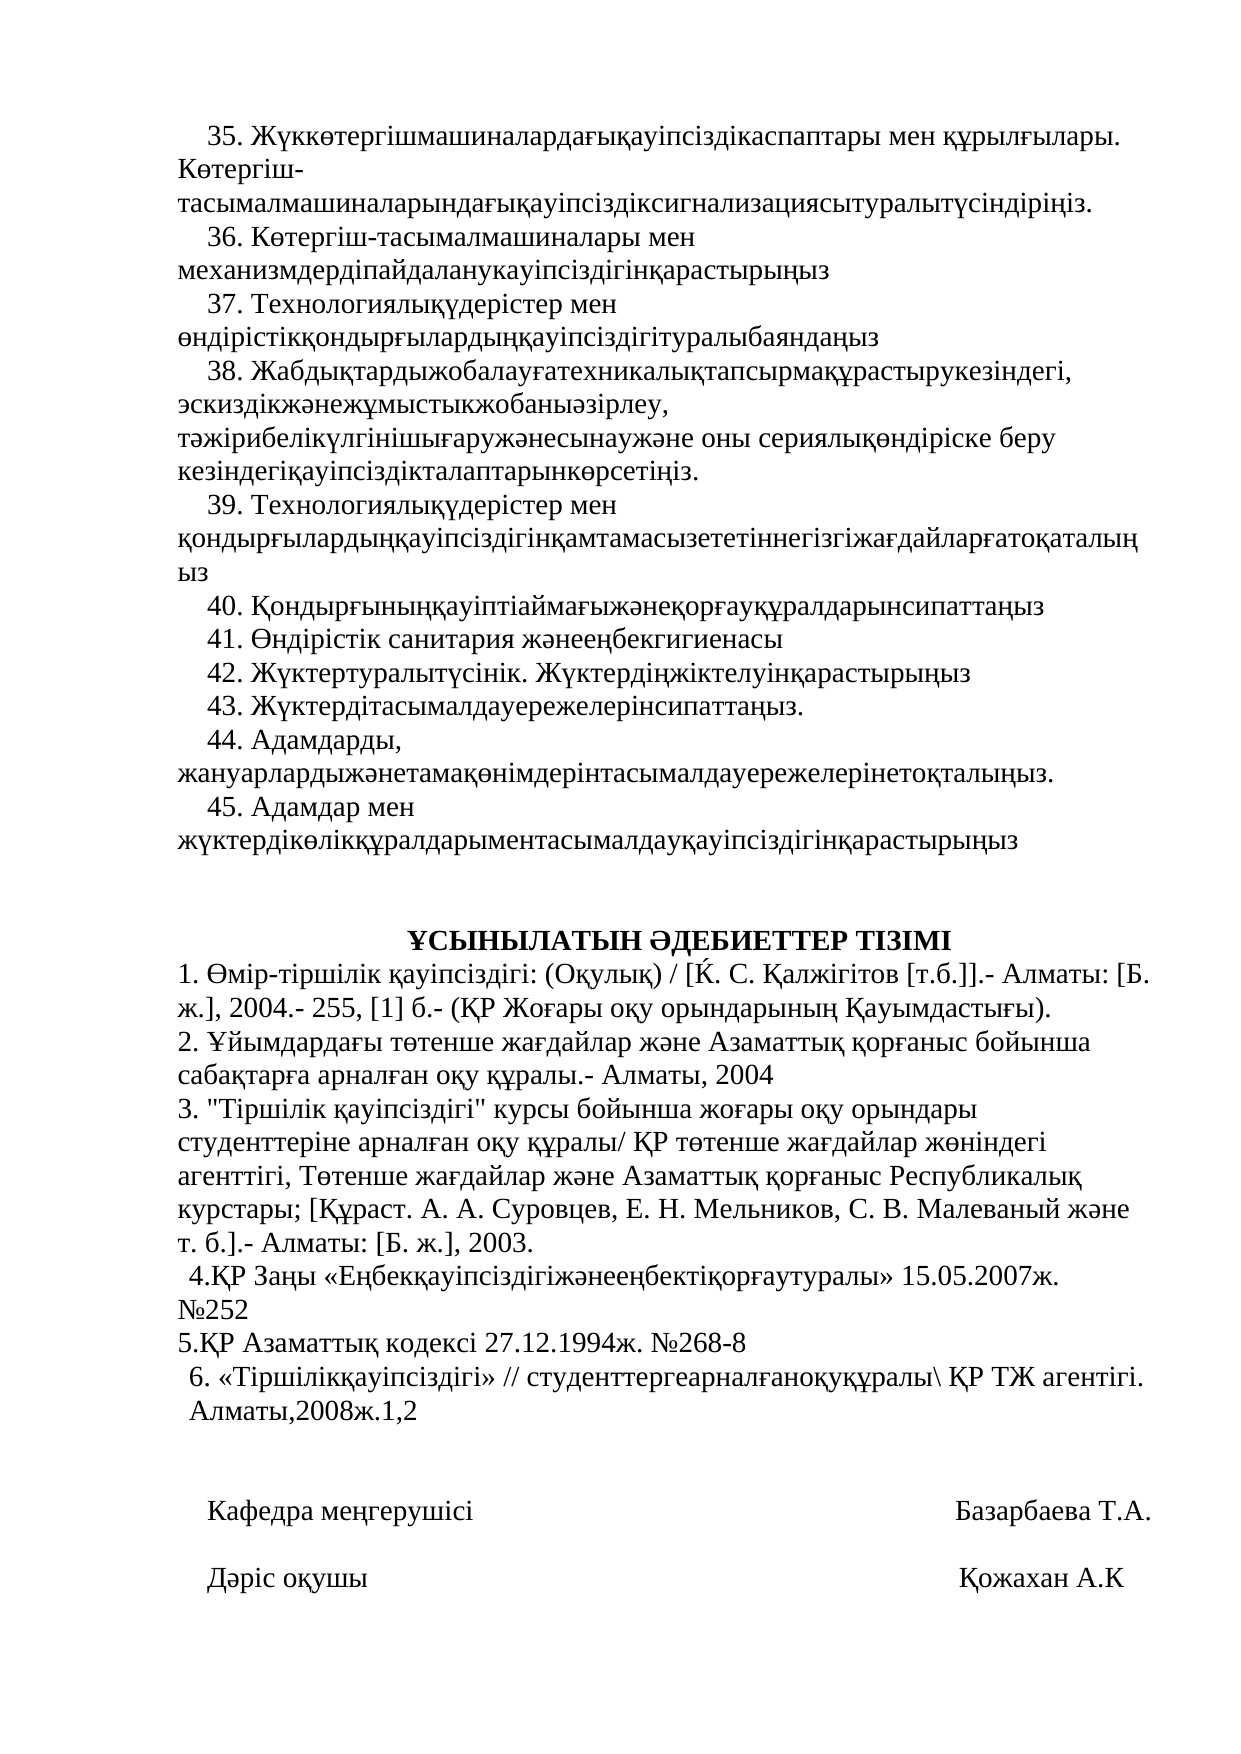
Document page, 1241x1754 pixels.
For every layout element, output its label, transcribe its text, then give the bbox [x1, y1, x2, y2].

text 1. Өмір-тіршілік қауіпсіздігі: (Оқулық) / [Ќ. С. Қалжігітов [т.б.]].- Алматы: [Б. ж.], 2004.- 255, [1] б.- (ҚР Жоғары оқу орындарының Қауымдастығы). [177, 957, 1152, 1024]
text 6. «Тіршілікқауіпсіздігі» // студенттергеарналғаноқуқұралы\ ҚР ТЖ агентігі. Алматы,2008ж.1,2 [189, 1359, 1152, 1426]
text 42. Жүктертуралытүсінік. Жүктердіңжіктелуінқарастырыңыз [177, 655, 1152, 688]
text 35. Жүккөтергішмашиналардағықауіпсіздікаспаптары мен құрылғылары. Көтергіш-тасымалмашиналарындағықауіпсіздіксигнализациясытуралытүсіндіріңіз. [177, 118, 1152, 219]
text 2. Ұйымдардағы төтенше жағдайлар және Азаматтық қорғаныс бойынша сабақтарға арналған оқу құралы.- Алматы, 2004 [177, 1024, 1152, 1091]
text 43. Жүктердітасымалдауережелерінсипаттаңыз. [177, 688, 1152, 722]
text 4.ҚР Заңы «Еңбекқауіпсіздігіжәнееңбектіқорғаутуралы» 15.05.2007ж. [189, 1258, 1152, 1292]
text 37. Технологиялықүдерістер мен өндірістікқондырғылардыңқауіпсіздігітуралыбаяндаңыз [177, 286, 1152, 353]
text 36. Көтергіш-тасымалмашиналары мен механизмдердіпайдаланукауіпсіздігінқарастырыңыз [177, 219, 1152, 286]
text 44. Адамдарды, жануарлардыжәнетамақөнімдерінтасымалдауережелерінетоқталыңыз. [177, 722, 1152, 789]
text ҰСЫНЫЛАТЫН ӘДЕБИЕТТЕР ТІЗІМІ [177, 923, 1152, 957]
text Кафедра меңгерушісі Базарбаева Т.А. [177, 1493, 1152, 1527]
text Дәріс оқушы Қожахан А.К [177, 1560, 1152, 1594]
text 45. Адамдар мен жүктердікөлікқұралдарыментасымалдауқауіпсіздігінқарастырыңыз [177, 789, 1152, 856]
text 3. "Тіршілік қауіпсіздігі" курсы бойынша жоғары оқу орындары студенттеріне арналған оқу құралы/ ҚР төтенше жағдайлар жөніндегі агенттігі, Төтенше жағдайлар және Азаматтық қорғаныс Республикалық курстары; [Құраст. А. А. Суровцев, Е. Н. Мельников, С. В. Малеваный және т. б.].- Алматы: [Б. ж.], 2003. [177, 1091, 1152, 1258]
text 40. Қондырғыныңқауіптіаймағыжәнеқорғауқұралдарынсипаттаңыз [177, 588, 1152, 621]
text 39. Технологиялықүдерістер мен қондырғылардыңқауіпсіздігінқамтамасызететіннегізгіжағдайларғатоқаталыңыз [177, 487, 1152, 588]
text 5.ҚР Азаматтық кодексі 27.12.1994ж. №268-8 [177, 1326, 1152, 1359]
text №252 [177, 1292, 1152, 1326]
text 38. Жабдықтардыжобалауғатехникалықтапсырмақұрастырукезіндегі, эскиздікжәнежұмыстыкжобаныәзірлеу, тәжірибелікүлгінішығаружәнесынаужәне оны сериялықөндіріске беру кезіндегіқауіпсіздікталаптарынкөрсетіңіз. [177, 353, 1152, 487]
text 41. Өндірістік санитария жәнееңбекгигиенасы [177, 621, 1152, 655]
